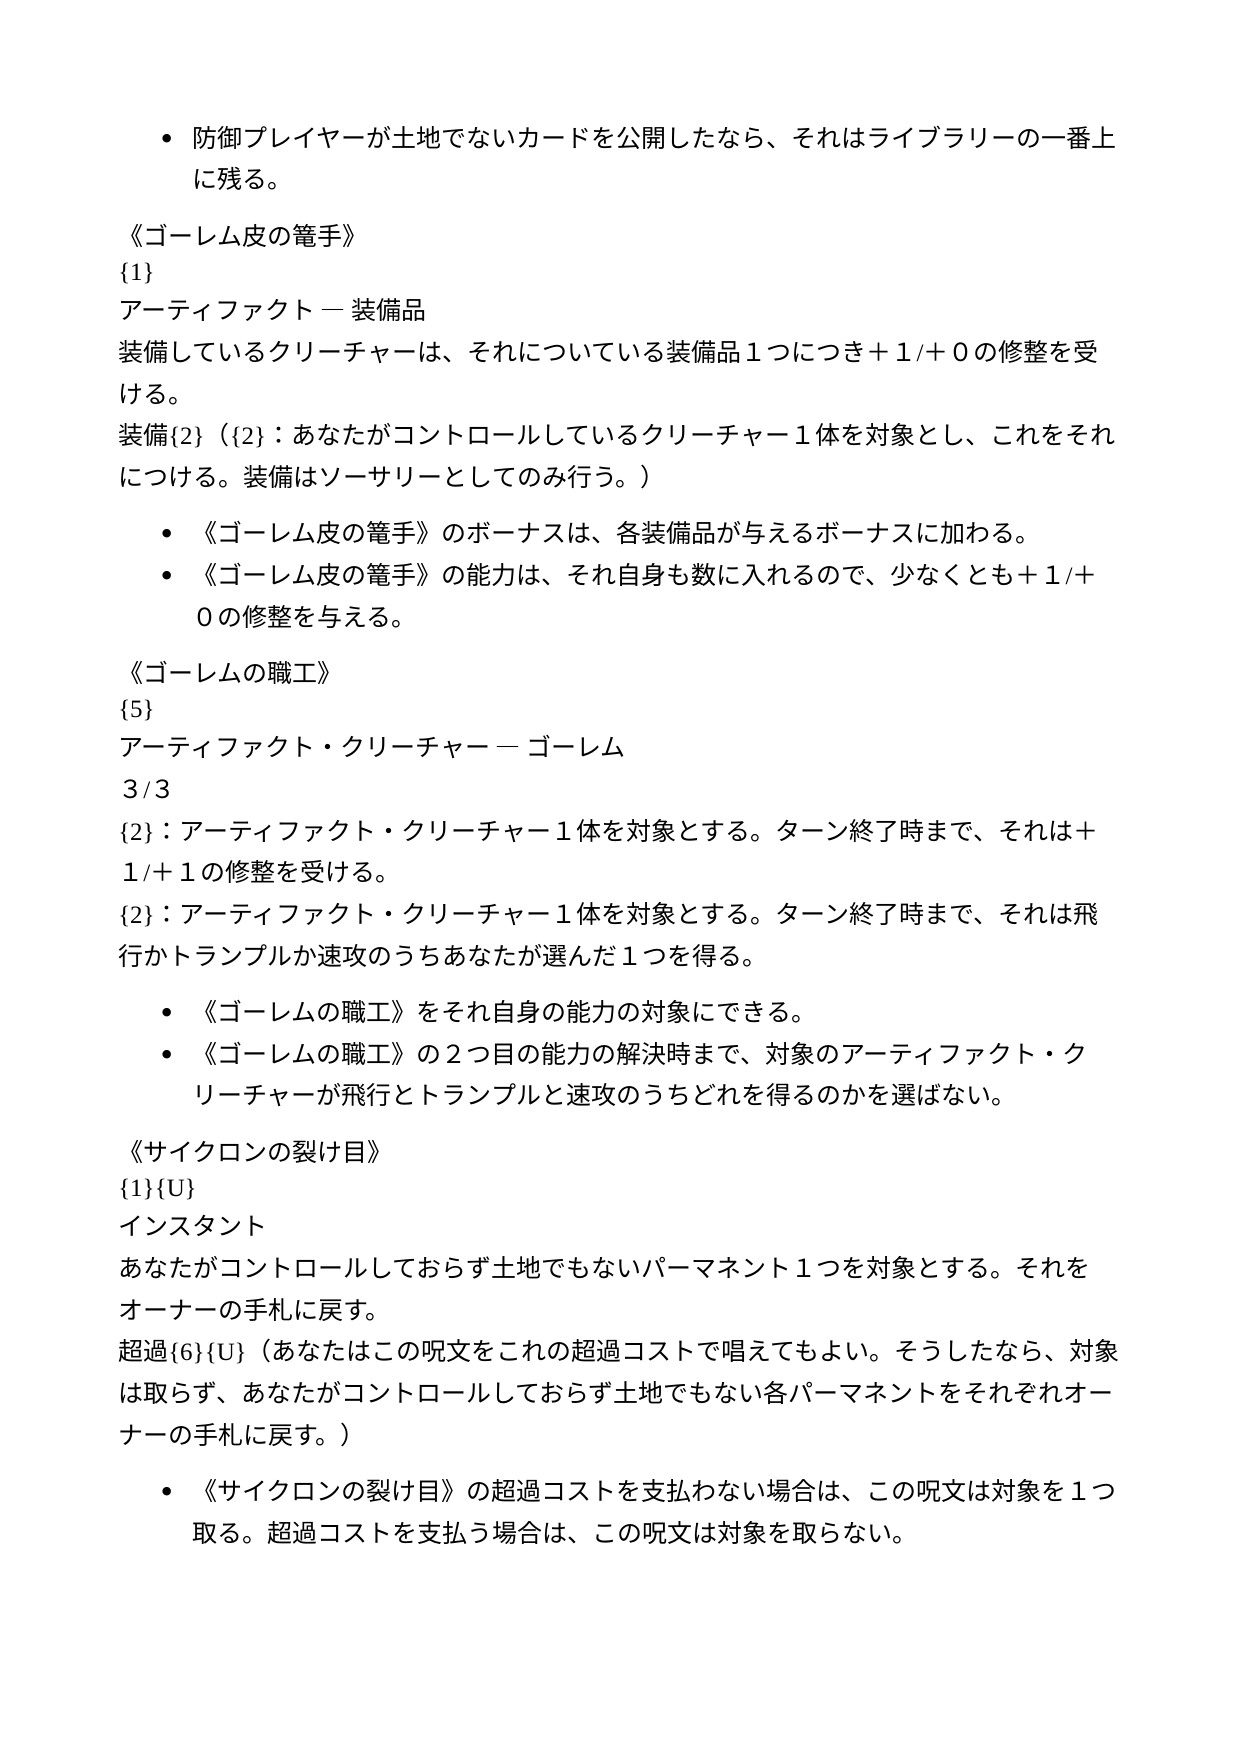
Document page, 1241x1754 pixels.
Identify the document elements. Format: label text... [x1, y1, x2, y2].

text 《ゴーレム皮の篭手》 {1} アーティファクト ― 装備品 装備しているクリーチャーは、それについている装備品１つにつき＋１/＋０の修整を受ける。 装備{2}（{2}：あなたがコントロールしているクリーチャー１体を対象とし、これをそれにつける。装備はソーサリーとしてのみ行う。） [118, 216, 1122, 494]
text 《ゴーレムの職工》 {5} アーティファクト・クリーチャー ― ゴーレム ３/３ {2}：アーティファクト・クリーチャー１体を対象とする。ターン終了時まで、それは＋１/＋１の修整を受ける。 {2}：アーティファクト・クリーチャー１体を対象とする。ターン終了時まで、それは飛行かトランプルか速攻のうちあなたが選んだ１つを得る。 [118, 653, 1122, 972]
list 《ゴーレム皮の篭手》の能力は、それ自身も数に入れるので、少なくとも＋１/＋０の修整を与える。 [162, 555, 1122, 633]
list 《サイクロンの裂け目》の超過コストを支払わない場合は、この呪文は対象を１つ取る。超過コストを支払う場合は、この呪文は対象を取らない。 [162, 1471, 1122, 1549]
text 《サイクロンの裂け目》 {1}{U} インスタント あなたがコントロールしておらず土地でもないパーマネント１つを対象とする。それをオーナーの手札に戻す。 超過{6}{U}（あなたはこの呪文をこれの超過コストで唱えてもよい。そうしたなら、対象は取らず、あなたがコントロールしておらず土地でもない各パーマネントをそれぞれオーナーの手札に戻す。） [118, 1132, 1122, 1451]
list 《ゴーレムの職工》をそれ自身の能力の対象にできる。 [162, 992, 1122, 1029]
list 《ゴーレム皮の篭手》のボーナスは、各装備品が与えるボーナスに加わる。 [162, 514, 1122, 550]
list 《ゴーレムの職工》の２つ目の能力の解決時まで、対象のアーティファクト・クリーチャーが飛行とトランプルと速攻のうちどれを得るのかを選ばない。 [162, 1034, 1122, 1112]
list 防御プレイヤーが土地でないカードを公開したなら、それはライブラリーの一番上に残る。 [162, 118, 1122, 196]
